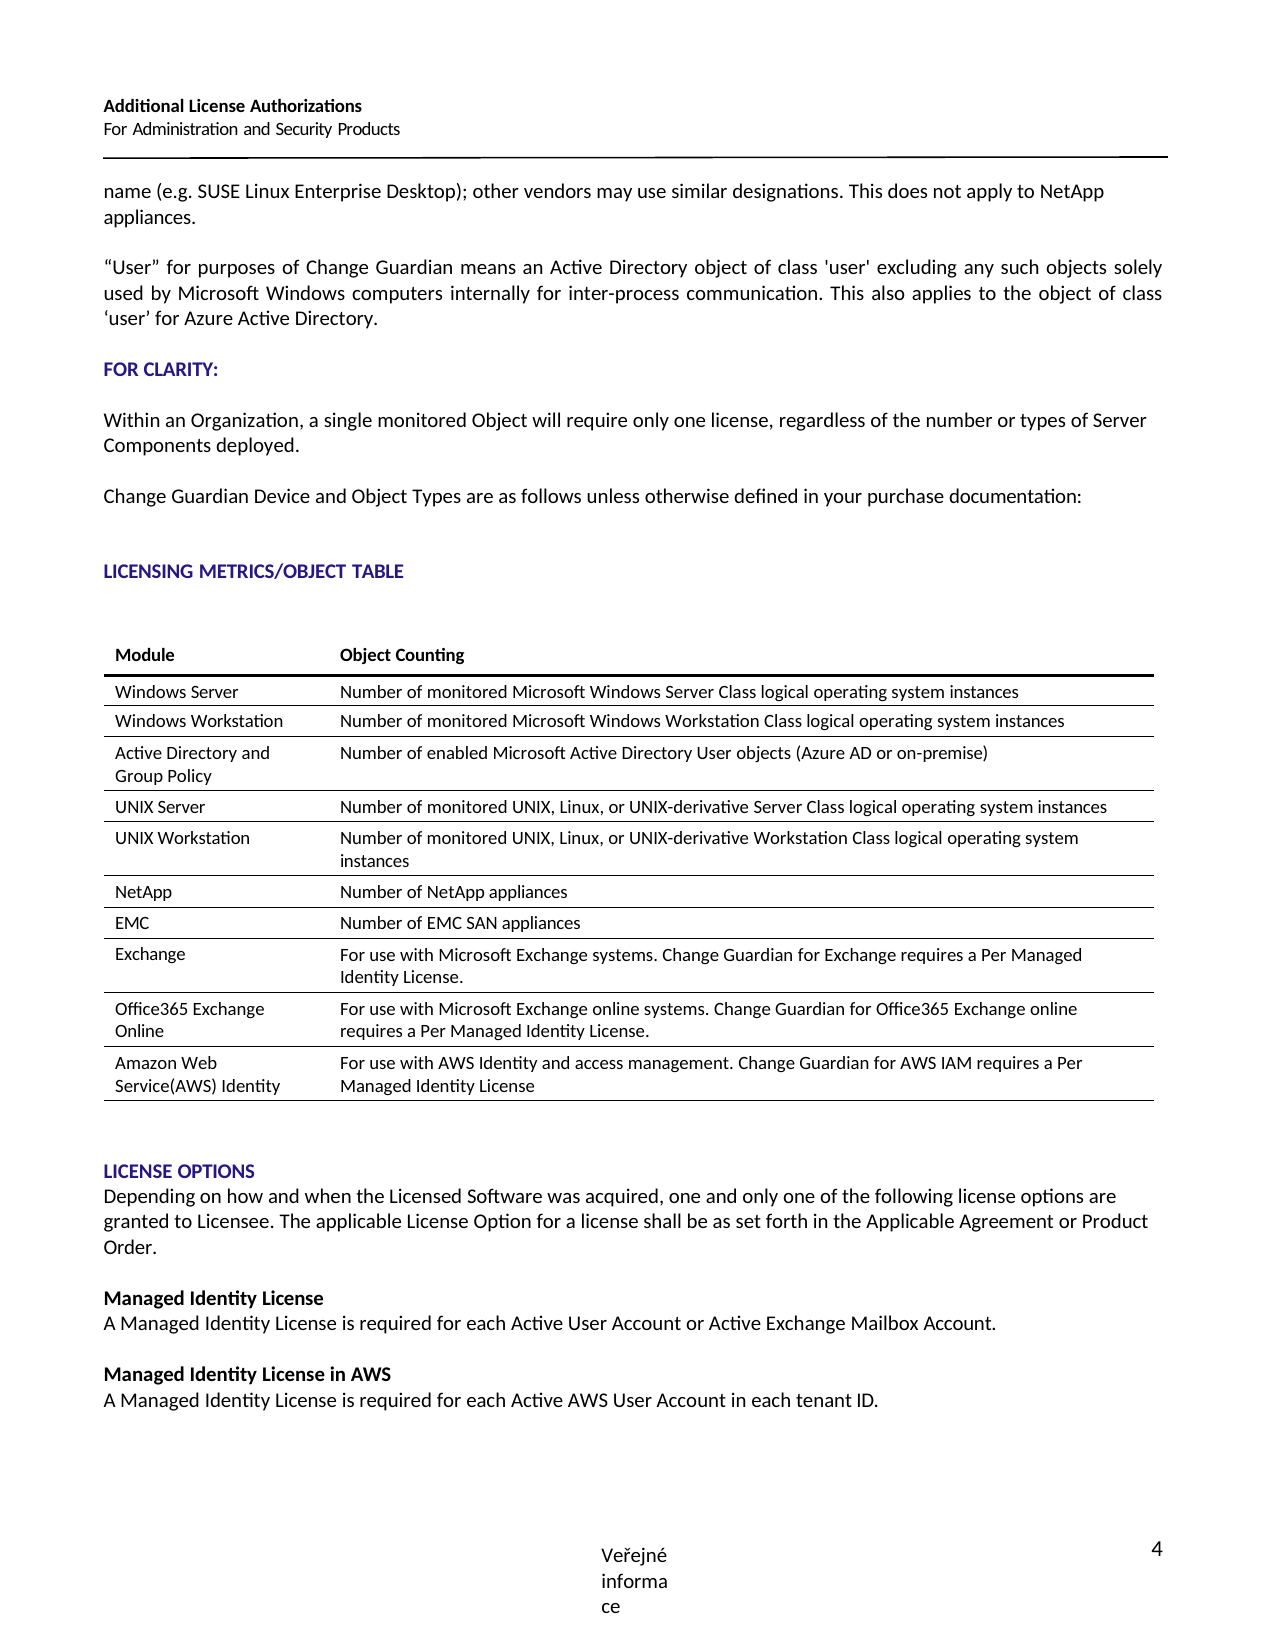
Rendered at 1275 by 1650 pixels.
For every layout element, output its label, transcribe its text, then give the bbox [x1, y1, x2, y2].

table_cell UNIX Workstation [104, 822, 312, 875]
text FOR CLARITY: [103, 356, 1181, 381]
text A Managed Identity License is required for each Active User Account or Active Exchange Mailbox Account. [103, 1311, 1181, 1336]
table_cell Windows Workstation [104, 706, 312, 736]
table_cell Number of monitored UNIX, Linux, or UNIX-derivative Workstation Class logical operating system instances [313, 822, 1154, 875]
text name (e.g. SUSE Linux Enterprise Desktop); other vendors may use similar designations. This does not apply to NetApp appliances. [103, 178, 1181, 229]
text Within an Organization, a single monitored Object will require only one license, regardless of the number or types of Server Components deployed. [103, 407, 1181, 458]
table_cell Windows Server [104, 677, 312, 705]
table_cell Number of monitored Microsoft Windows Workstation Class logical operating system instances [313, 706, 1154, 736]
table_header Object Counting [313, 646, 1154, 674]
table_header Module [104, 646, 312, 674]
table_cell For use with Microsoft Exchange online systems. Change Guardian for Office365 Exchange online requires a Per Managed Identity License. [313, 993, 1154, 1046]
text Depending on how and when the Licensed Software was acquired, one and only one of the following license options are granted to Licensee. The applicable License Option for a license shall be as set forth in the Applicable Agreement or Product Order. [103, 1183, 1181, 1259]
table_cell Number of enabled Microsoft Active Directory User objects (Azure AD or on-premise) [313, 737, 1154, 790]
table_cell EMC [104, 908, 312, 938]
table_cell UNIX Server [104, 791, 312, 821]
table_cell Exchange [104, 939, 312, 992]
table_cell Number of monitored UNIX, Linux, or UNIX-derivative Server Class logical operating system instances [313, 791, 1154, 821]
table_cell Active Directory and Group Policy [104, 737, 312, 790]
table_cell Office365 Exchange Online [104, 993, 312, 1046]
text LICENSING METRICS/OBJECT TABLE [103, 559, 1181, 584]
text “User” for purposes of Change Guardian means an Active Directory object of class 'user' excluding any such objects solely used by Microsoft Windows computers internally for inter-process communication. This also applies to the object of class ‘user’ for Azure Active Directory. [103, 254, 1163, 331]
text Change Guardian Device and Object Types are as follows unless otherwise defined in your purchase documentation: [103, 483, 1181, 508]
text Managed Identity License in AWS [103, 1361, 1181, 1387]
text LICENSE OPTIONS [103, 1158, 1181, 1183]
table_cell NetApp [104, 876, 312, 907]
text Managed Identity License [103, 1285, 1181, 1311]
table_cell Number of NetApp appliances [313, 876, 1154, 907]
text A Managed Identity License is required for each Active AWS User Account in each tenant ID. [103, 1387, 1181, 1412]
table_cell Number of EMC SAN appliances [313, 908, 1154, 938]
table_cell Number of monitored Microsoft Windows Server Class logical operating system instances [313, 677, 1154, 705]
table_cell For use with Microsoft Exchange systems. Change Guardian for Exchange requires a Per Managed Identity License. [313, 939, 1154, 992]
table_cell Amazon Web Service(AWS) Identity [104, 1047, 312, 1099]
table_cell For use with AWS Identity and access management. Change Guardian for AWS IAM requires a Per Managed Identity License [313, 1047, 1154, 1099]
